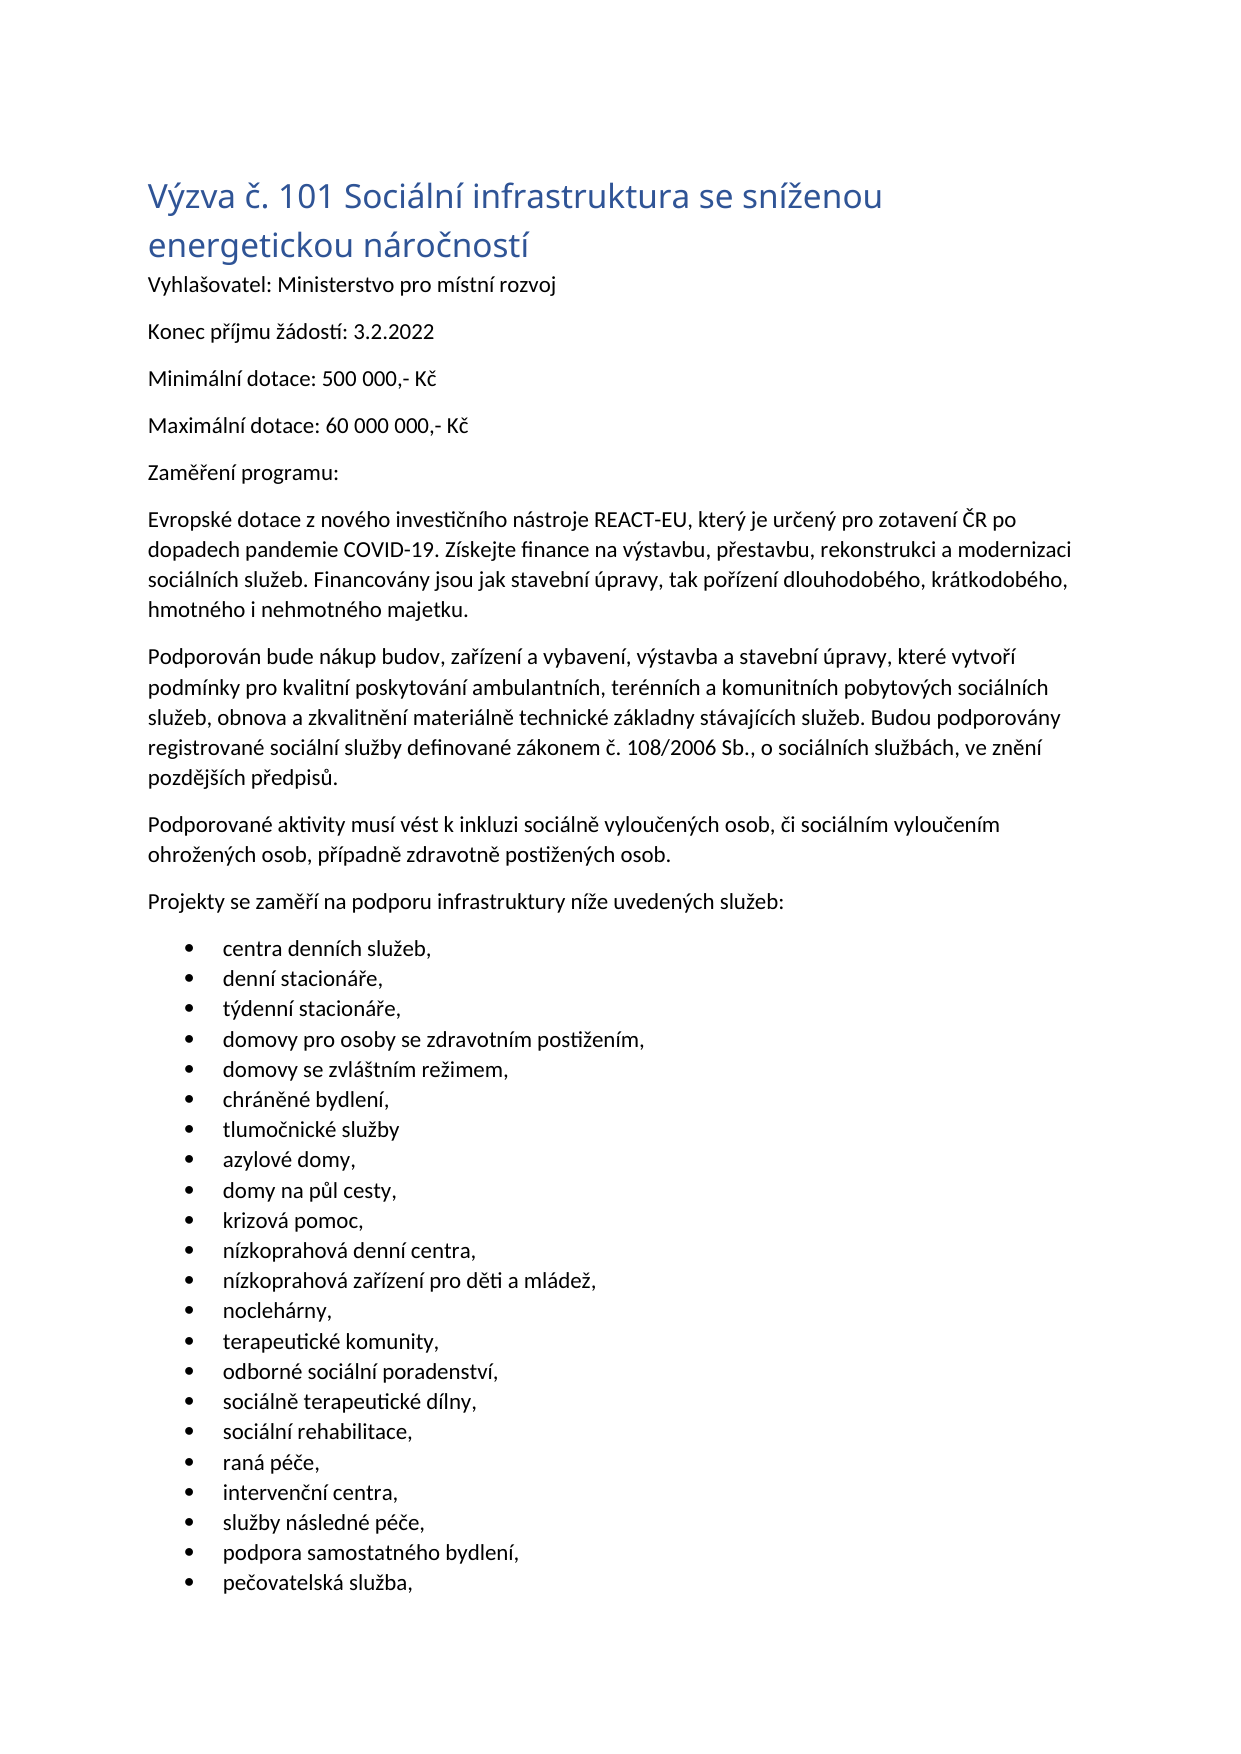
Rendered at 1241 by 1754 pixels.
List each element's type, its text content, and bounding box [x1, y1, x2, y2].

list služby následné péče, [185, 1508, 1093, 1536]
list chráněné bydlení, [185, 1085, 1093, 1113]
list domy na půl cesty, [185, 1176, 1093, 1204]
list krizová pomoc, [185, 1206, 1093, 1234]
list podpora samostatného bydlení, [185, 1538, 1093, 1566]
list nízkoprahová zařízení pro děti a mládež, [185, 1266, 1093, 1294]
list týdenní stacionáře, [185, 994, 1093, 1022]
list nízkoprahová denní centra, [185, 1236, 1093, 1264]
list sociální rehabilitace, [185, 1417, 1093, 1445]
text Zaměření programu: [148, 458, 1093, 486]
list tlumočnické služby [185, 1115, 1093, 1143]
list denní stacionáře, [185, 964, 1093, 992]
list odborné sociální poradenství, [185, 1357, 1093, 1385]
text Projekty se zaměří na podporu infrastruktury níže uvedených služeb: [148, 887, 1093, 915]
list terapeutické komunity, [185, 1327, 1093, 1355]
text Minimální dotace: 500 000,- Kč [148, 364, 1093, 392]
text Vyhlašovatel: Ministerstvo pro místní rozvoj [148, 271, 1093, 298]
text Konec příjmu žádostí: 3.2.2022 [148, 317, 1093, 345]
list domovy se zvláštním režimem, [185, 1055, 1093, 1083]
list noclehárny, [185, 1297, 1093, 1324]
list azylové domy, [185, 1146, 1093, 1173]
list pečovatelská služba, [185, 1568, 1093, 1596]
list centra denních služeb, [185, 934, 1093, 962]
subtitle Výzva č. 101 Sociální infrastruktura se sníženou energetickou náročností [148, 173, 1093, 267]
text Evropské dotace z nového investičního nástroje REACT-EU, který je určený pro zotavení ČR po dopadech pandemie COVID-19. Získejte finance na výstavbu, přestavbu, rekonstrukci a modernizaci sociálních služeb. Financovány jsou jak stavební úpravy, tak pořízení dlouhodobého, krátkodobého, hmotného i nehmotného majetku. [148, 505, 1093, 623]
list domovy pro osoby se zdravotním postižením, [185, 1025, 1093, 1053]
text Podporován bude nákup budov, zařízení a vybavení, výstavba a stavební úpravy, které vytvoří podmínky pro kvalitní poskytování ambulantních, terénních a komunitních pobytových sociálních služeb, obnova a zkvalitnění materiálně technické základny stávajících služeb. Budou podporovány registrované sociální služby definované zákonem č. 108/2006 Sb., o sociálních službách, ve znění pozdějších předpisů. [148, 642, 1093, 791]
list intervenční centra, [185, 1478, 1093, 1506]
list sociálně terapeutické dílny, [185, 1387, 1093, 1415]
text Podporované aktivity musí vést k inkluzi sociálně vyloučených osob, či sociálním vyloučením ohrožených osob, případně zdravotně postižených osob. [148, 810, 1093, 868]
list raná péče, [185, 1448, 1093, 1476]
text Maximální dotace: 60 000 000,- Kč [148, 411, 1093, 439]
